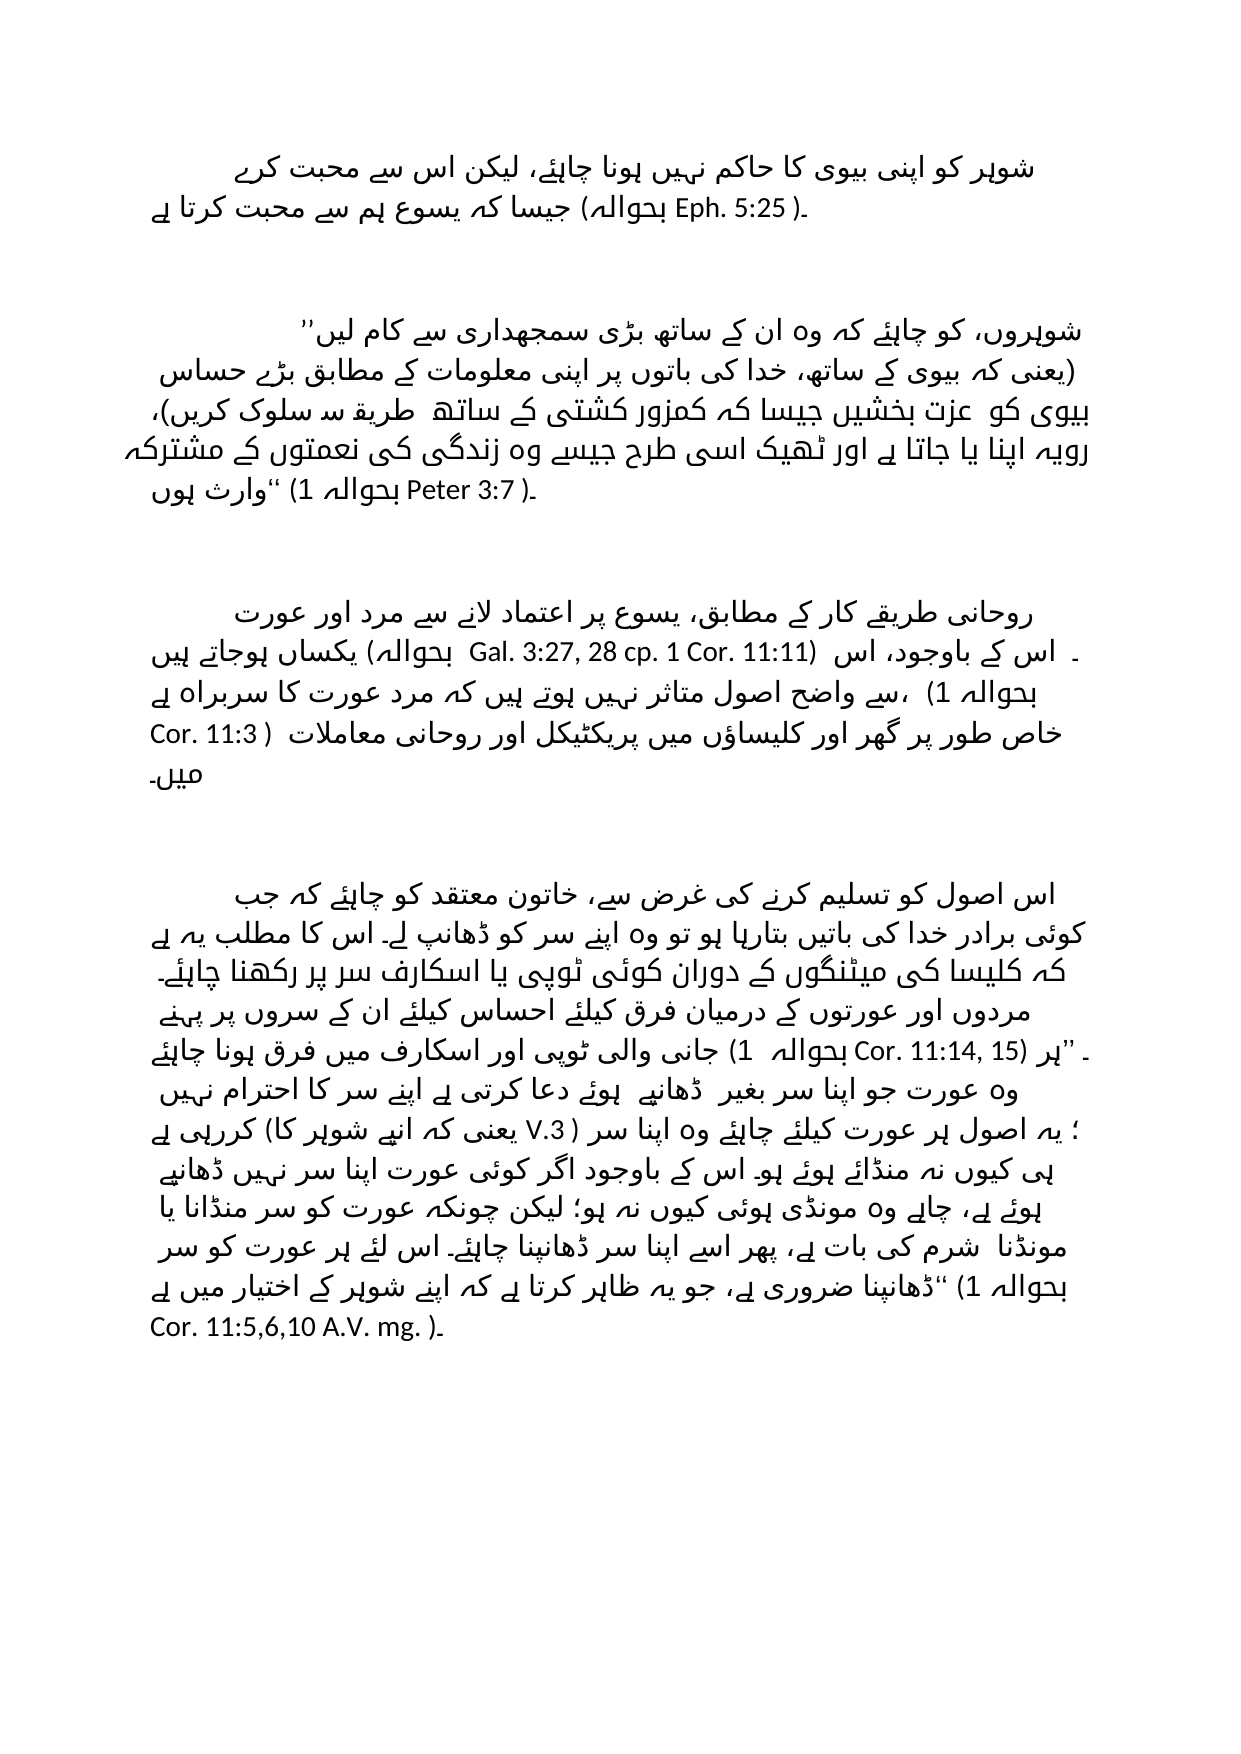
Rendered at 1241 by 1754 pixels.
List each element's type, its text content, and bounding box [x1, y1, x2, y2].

text روحانی طریقے کار کے مطابق، یسوع پر اعتماد لانے سے مرد اور عورت یکساں ہوجاتے ہیں (بحوالہ Gal. 3:27, 28 cp. 1 Cor. 11:11) ۔ اس کے باوجود، اس سے واضح اصول متاثر نہیں ہوتے ہیں کہ مرد عورت کا سربراہ ہے، (بحوالہ 1 Cor. 11:3 ) خاص طور پر گھر اور کلیساؤں میں پریکٹیکل اور روحانی معاملات میں۔ [150, 594, 1090, 789]
text اس اصول کو تسلیم کرنے کی غرض سے، خاتون معتقد کو چاہئے کہ جب کوئی برادر خدا کی باتیں بتارہا ہو تو وہ اپنے سر کو ڈھانپ لے۔ اس کا مطلب یہ ہے کہ کلیسا کی میٹنگوں کے دوران کوئی ٹوپی یا اسکارف سر پر رکھنا چاہئے۔ مردوں اور عورتوں کے درمیان فرق کیلئے احساس کیلئے ان کے سروں پر پہنے جانی والی ٹوپی اور اسکارف میں فرق ہونا چاہئے (بحوالہ 1 Cor. 11:14, 15)۔ ’’ہر وہ عورت جو اپنا سر بغیر ڈھانپے ہوئے دعا کرتی ہے اپنے سر کا احترام نہیں کررہی ہے (یعنی کہ انپے شوہر کا V.3 )؛ یہ اصول ہر عورت کیلئے چاہئے وہ اپنا سر ہی کیوں نہ منڈائے ہوئے ہو۔ اس کے باوجود اگر کوئی عورت اپنا سر نہیں ڈھانپے ہوئے ہے، چاہے وہ مونڈی ہوئی کیوں نہ ہو؛ لیکن چونکہ عورت کو سر منڈانا یا مونڈنا شرم کی بات ہے، پھر اسے اپنا سر ڈھانپنا چاہئے۔ اس لئے ہر عورت کو سر ڈھانپنا ضروری ہے، جو یہ ظاہر کرتا ہے کہ اپنے شوہر کے اختیار میں ہے‘‘ (بحوالہ 1 Cor. 11:5,6,10 A.V. mg. )۔ [150, 877, 1090, 1344]
text شوہر کو اپنی بیوی کا حاکم نہیں ہونا چاہئے، لیکن اس سے محبت کرے جیسا کہ یسوع ہم سے محبت کرتا ہے (بحوالہ Eph. 5:25 )۔ [150, 150, 1090, 224]
text ’’شوہروں، کو چاہئے کہ وہ ان کے ساتھ بڑی سمجھداری سے کام لیں (یعنی کہ بیوی کے ساتھ، خدا کی باتوں پر اپنی معلومات کے مطابق بڑے حساس طریقے سے سلوک کریں)، بیوی کو عزت بخشیں جیسا کہ کمزور کشتی کے ساتھ رویہ اپنا یا جاتا ہے اور ٹھیک اسی طرح جیسے وہ زندگی کی نعمتوں کے مشترکہ وارث ہوں‘‘ (بحوالہ 1 Peter 3:7 )۔ [150, 312, 1090, 507]
